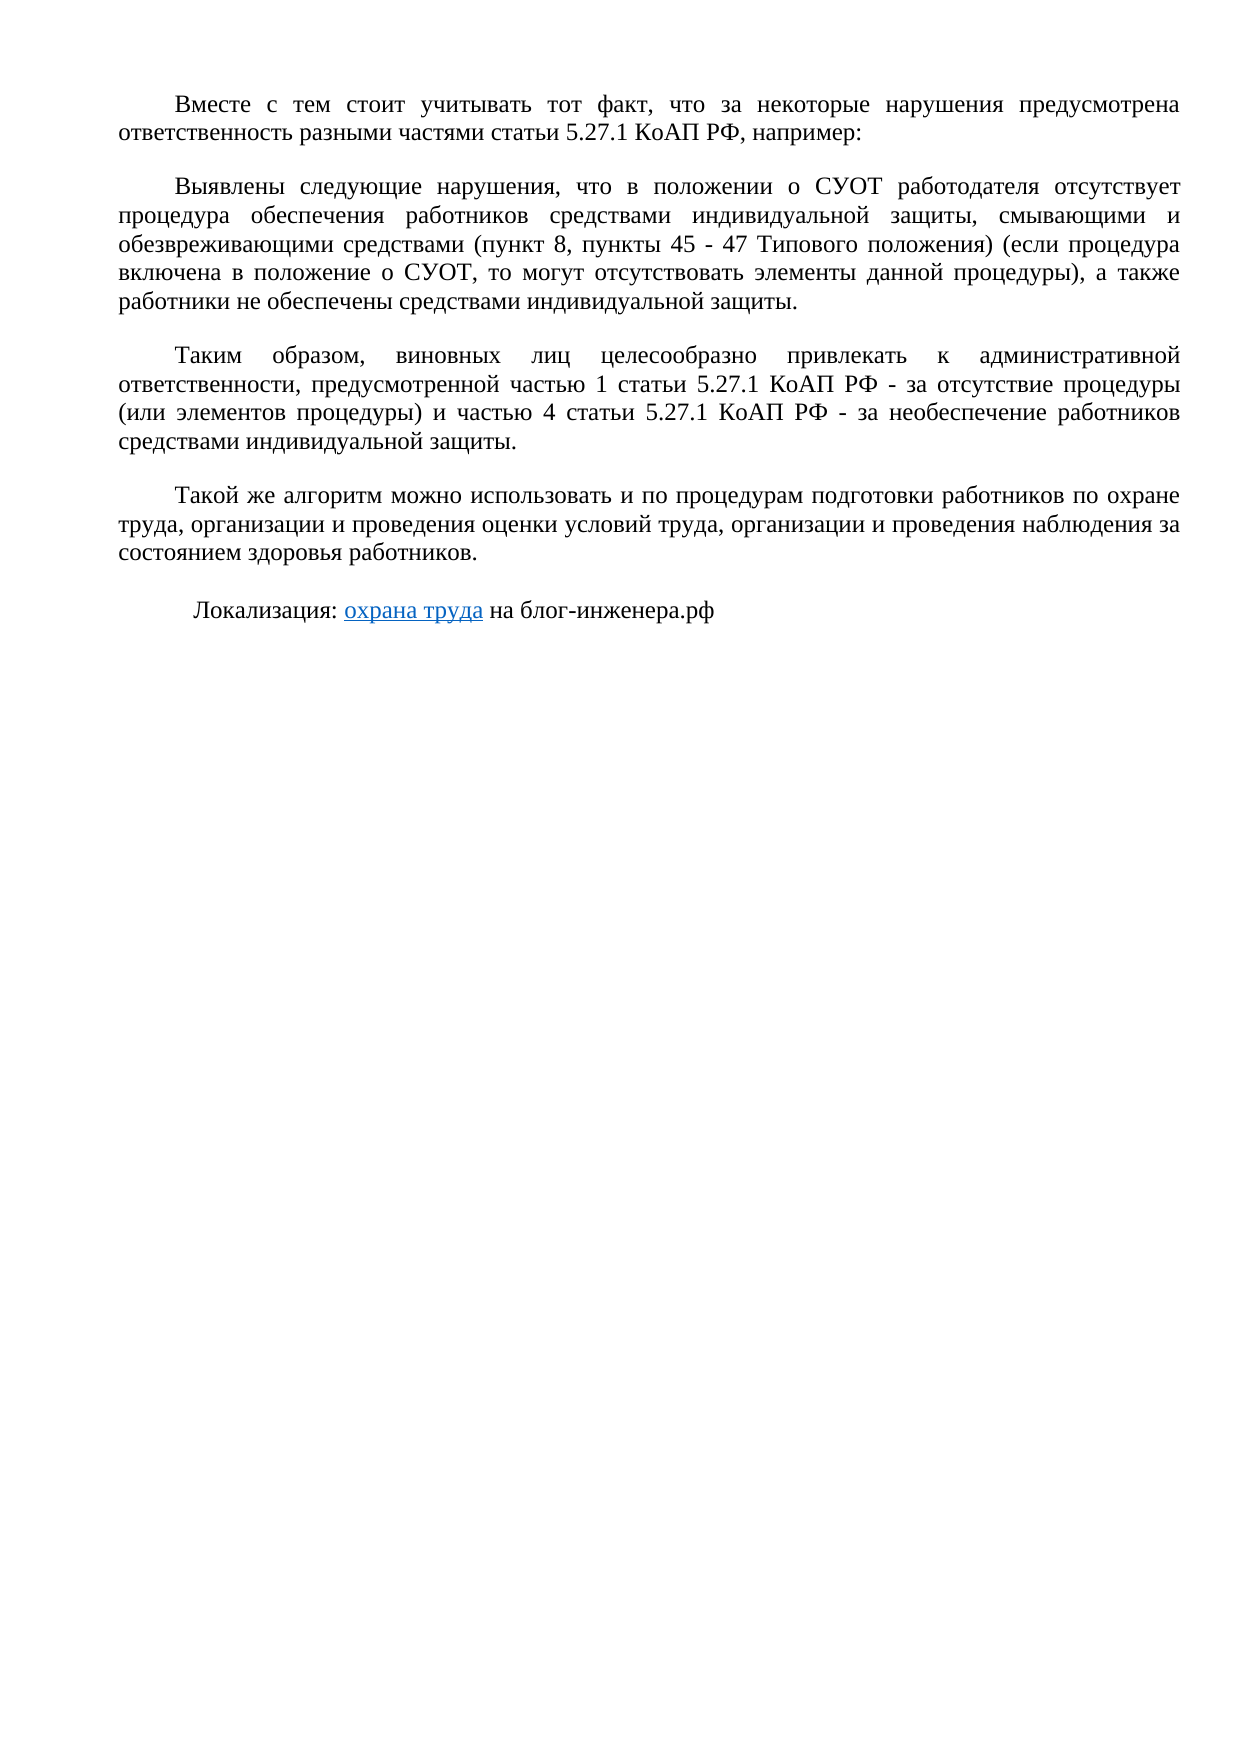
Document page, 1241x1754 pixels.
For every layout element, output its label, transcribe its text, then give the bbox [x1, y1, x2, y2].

text Такой же алгоритм можно использовать и по процедурам подготовки работников по охране труда, организации и проведения оценки условий труда, организации и проведения наблюдения за состоянием здоровья работников. [118, 480, 1181, 566]
text Вместе с тем стоит учитывать тот факт, что за некоторые нарушения предусмотрена ответственность разными частями статьи 5.27.1 КоАП РФ, например: [118, 89, 1181, 146]
text Выявлены следующие нарушения, что в положении о СУОТ работодателя отсутствует процедура обеспечения работников средствами индивидуальной защиты, смывающими и обезвреживающими средствами (пункт 8, пункты 45 - 47 Типового положения) (если процедура включена в положение о СУОТ, то могут отсутствовать элементы данной процедуры), а также работники не обеспечены средствами индивидуальной защиты. [118, 171, 1181, 315]
text Таким образом, виновных лиц целесообразно привлекать к административной ответственности, предусмотренной частью 1 статьи 5.27.1 КоАП РФ - за отсутствие процедуры (или элементов процедуры) и частью 4 статьи 5.27.1 КоАП РФ - за необеспечение работников средствами индивидуальной защиты. [118, 340, 1181, 455]
text Локализация: охрана труда на блог-инженера.рф [118, 595, 1181, 624]
